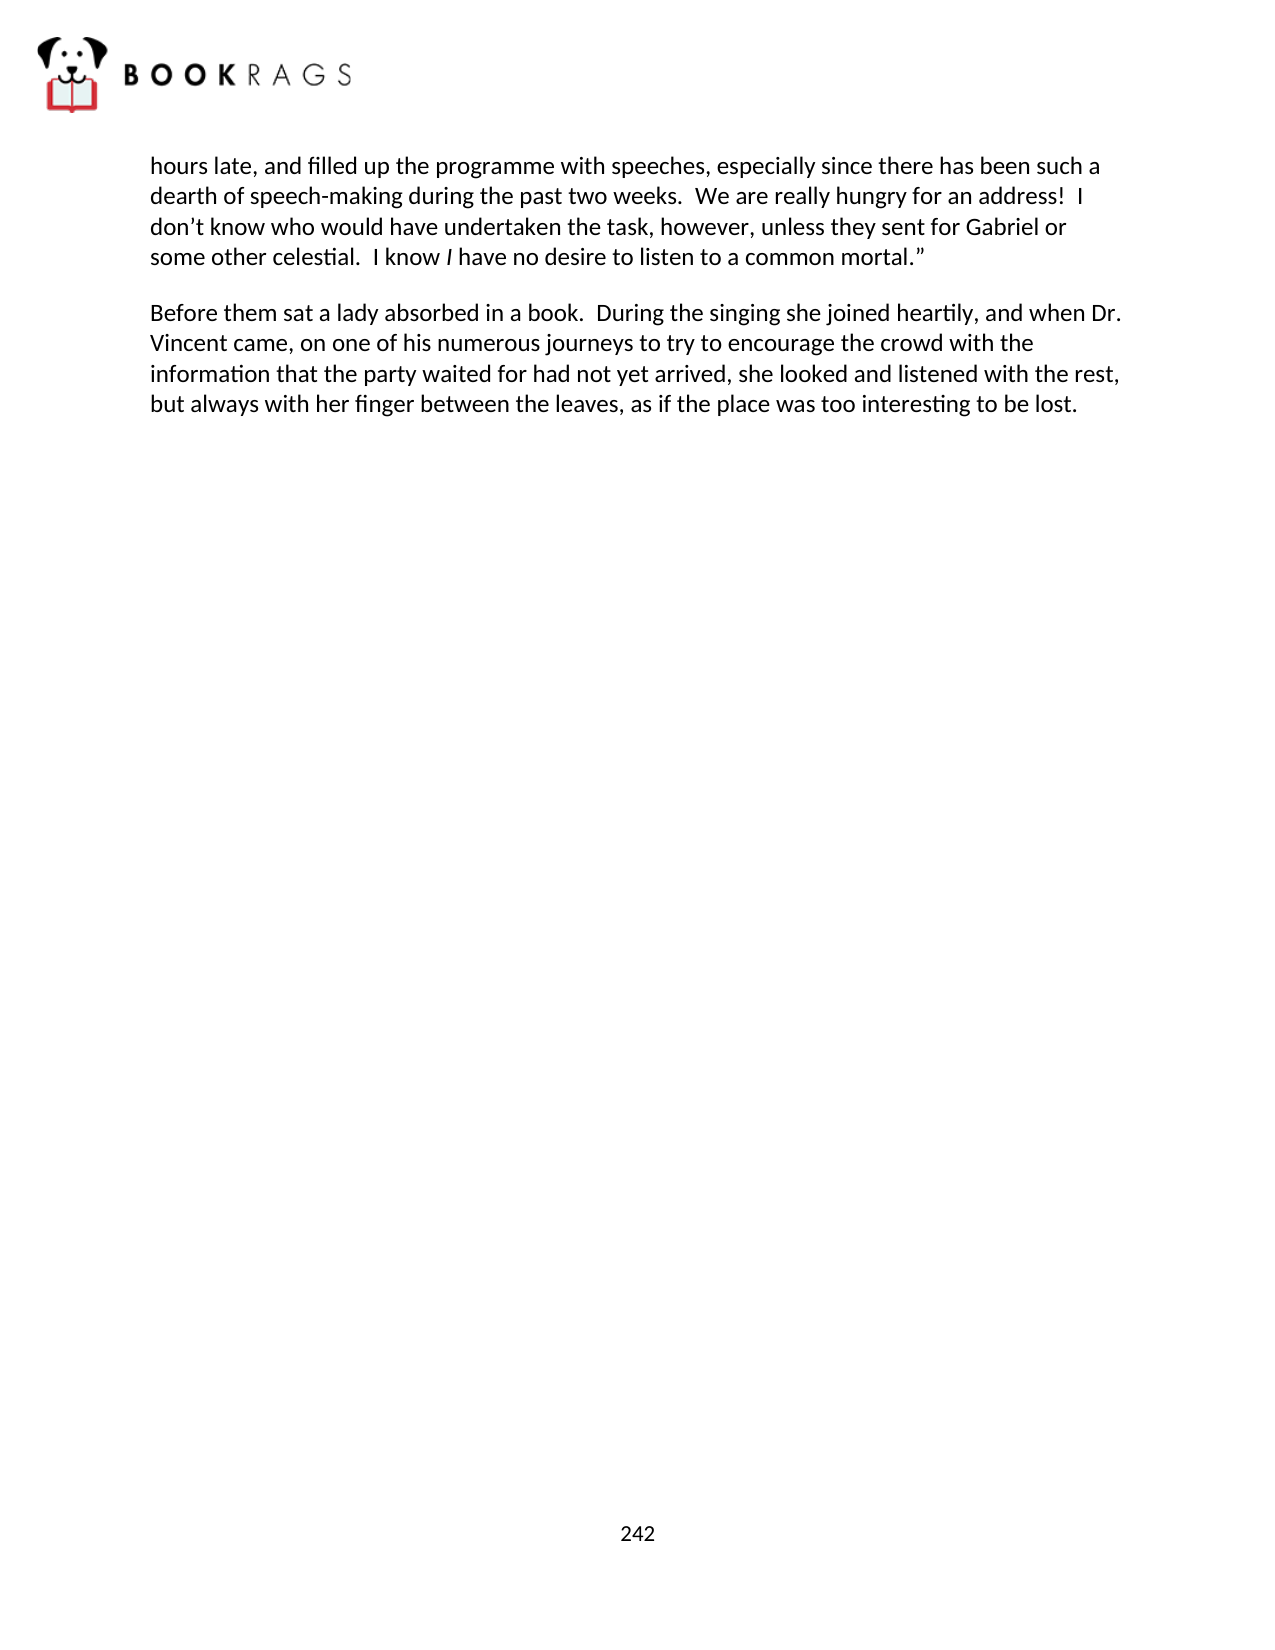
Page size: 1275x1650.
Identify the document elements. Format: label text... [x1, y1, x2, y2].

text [150, 150, 1125, 272]
picture [37, 37, 351, 113]
text Before them sat a lady absorbed in a book. During the singing she joined heartily, and when Dr. Vincent came, on one of his numerous journeys to try to encourage the crowd with the information that the party waited for had not yet arrived, she looked and listened with the rest, but always with her finger between the leaves, as if the place was too interesting to be lost. [150, 297, 1125, 419]
